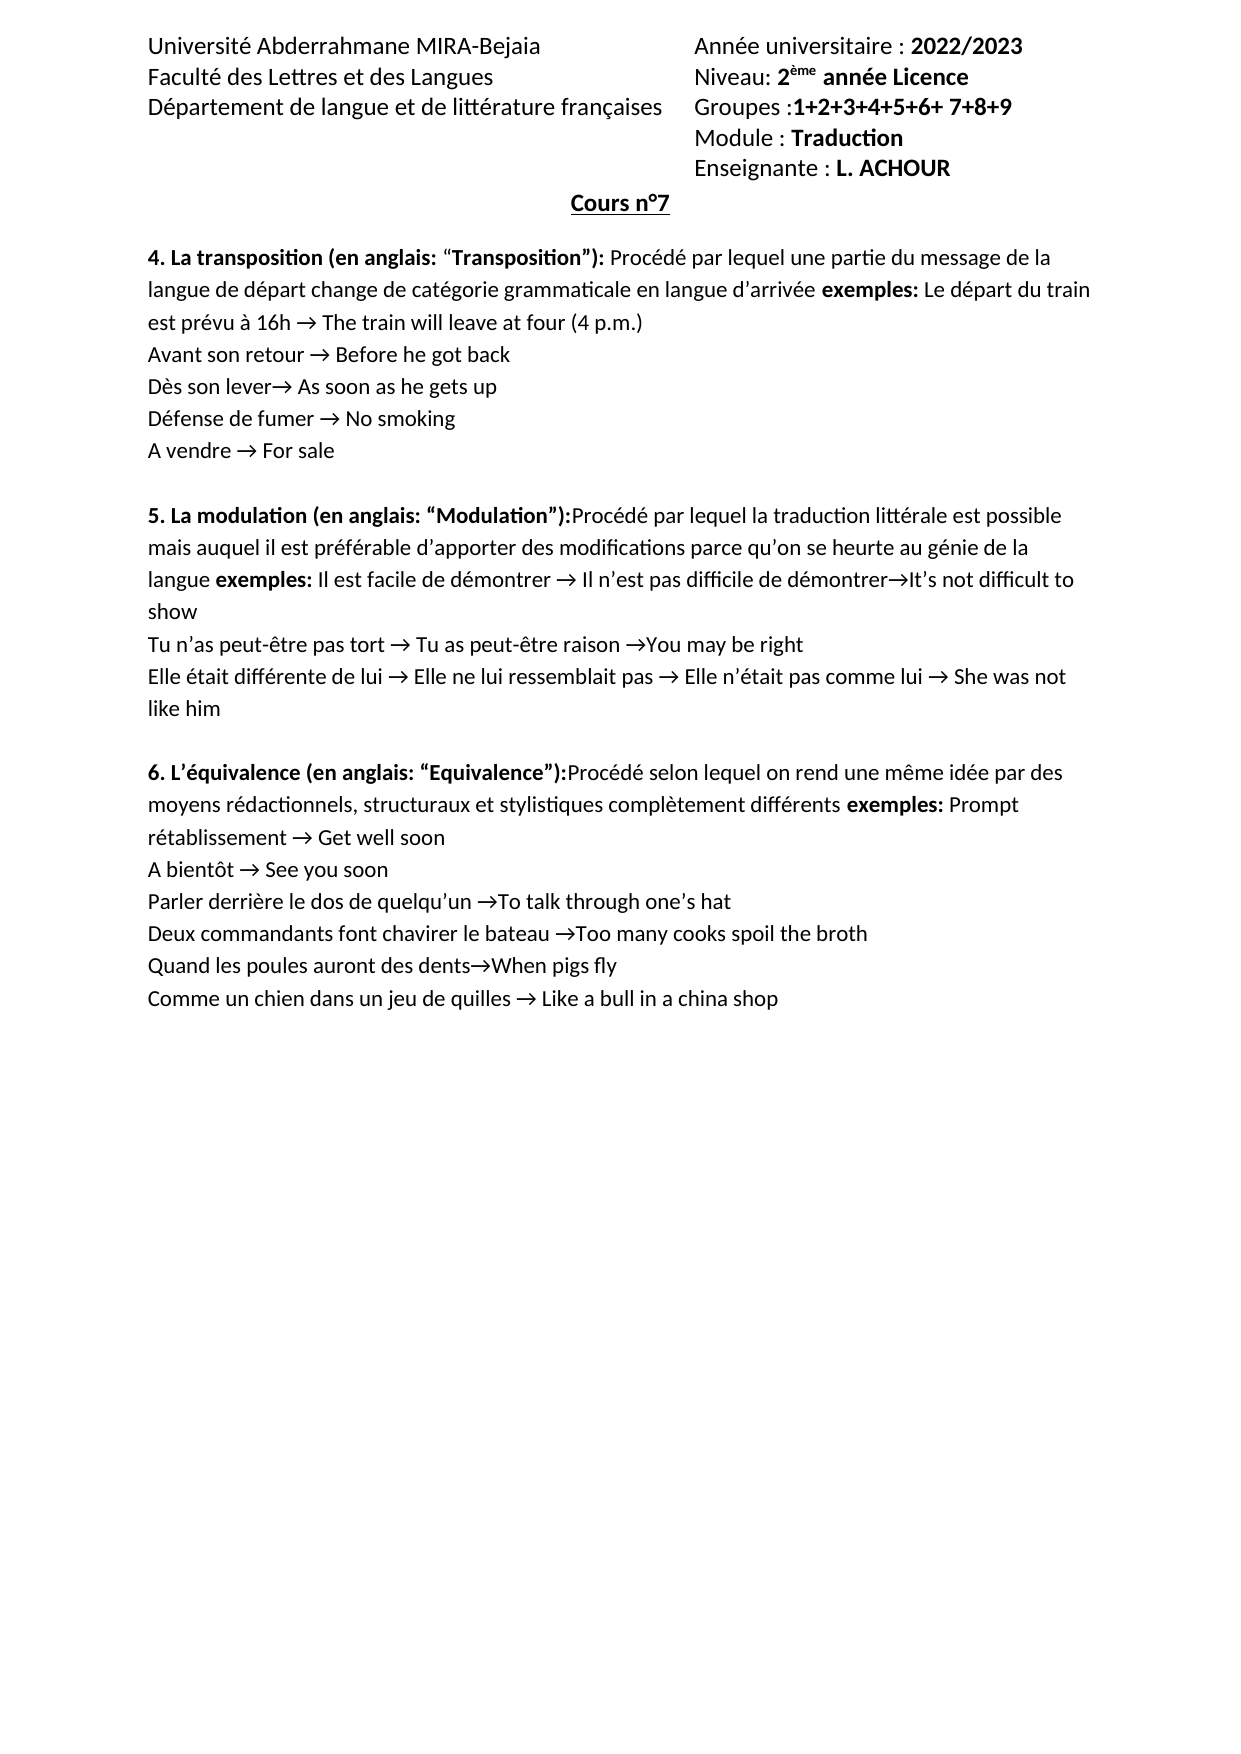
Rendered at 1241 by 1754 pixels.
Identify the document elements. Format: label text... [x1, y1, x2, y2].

text A vendre → For sale [148, 437, 1093, 464]
table_cell Faculté des Lettres et des Langues [136, 61, 683, 92]
table_cell Niveau: 2ème année Licence [683, 61, 1108, 92]
table_cell Groupes :1+2+3+4+5+6+ 7+8+9 Module : Traduction Enseignante : L. ACHOUR [683, 92, 1108, 183]
table_header Université Abderrahmane MIRA-Bejaia [136, 0, 683, 61]
text Tu n’as peut-être pas tort → Tu as peut-être raison →You may be right [148, 630, 1093, 658]
text Deux commandants font chavirer le bateau →Too many cooks spoil the broth [148, 919, 1093, 947]
table_header Année universitaire : 2022/2023 [683, 0, 1108, 61]
text Dès son lever→ As soon as he gets up [148, 372, 1093, 400]
table_cell Département de langue et de littérature françaises [136, 92, 683, 183]
text Elle était différente de lui → Elle ne lui ressemblait pas → Elle n’était pas comme lui → She was not like him [148, 662, 1093, 722]
text 4. La transposition (en anglais: “Transposition”): Procédé par lequel une partie du message de la langue de départ change de catégorie grammaticale en langue d’arrivée exemples: Le départ du train est prévu à 16h → The train will leave at four (4 p.m.) [148, 243, 1093, 336]
text 6. L’équivalence (en anglais: “Equivalence”):Procédé selon lequel on rend une même idée par des moyens rédactionnels, structuraux et stylistiques complètement différents exemples: Prompt rétablissement → Get well soon [148, 758, 1093, 851]
text Quand les poules auront des dents→When pigs fly [148, 952, 1093, 979]
text A bientôt → See you soon [148, 855, 1093, 883]
text Cours n°7 [148, 183, 1093, 218]
text 5. La modulation (en anglais: “Modulation”):Procédé par lequel la traduction littérale est possible mais auquel il est préférable d’apporter des modifications parce qu’on se heurte au génie de la langue exemples: Il est facile de démontrer → Il n’est pas difficile de démontrer→It’s not difficult to show [148, 501, 1093, 626]
text Avant son retour → Before he got back [148, 340, 1093, 368]
text Comme un chien dans un jeu de quilles → Like a bull in a china shop [148, 984, 1093, 1012]
text Défense de fumer → No smoking [148, 404, 1093, 432]
text Parler derrière le dos de quelqu’un →To talk through one’s hat [148, 887, 1093, 915]
